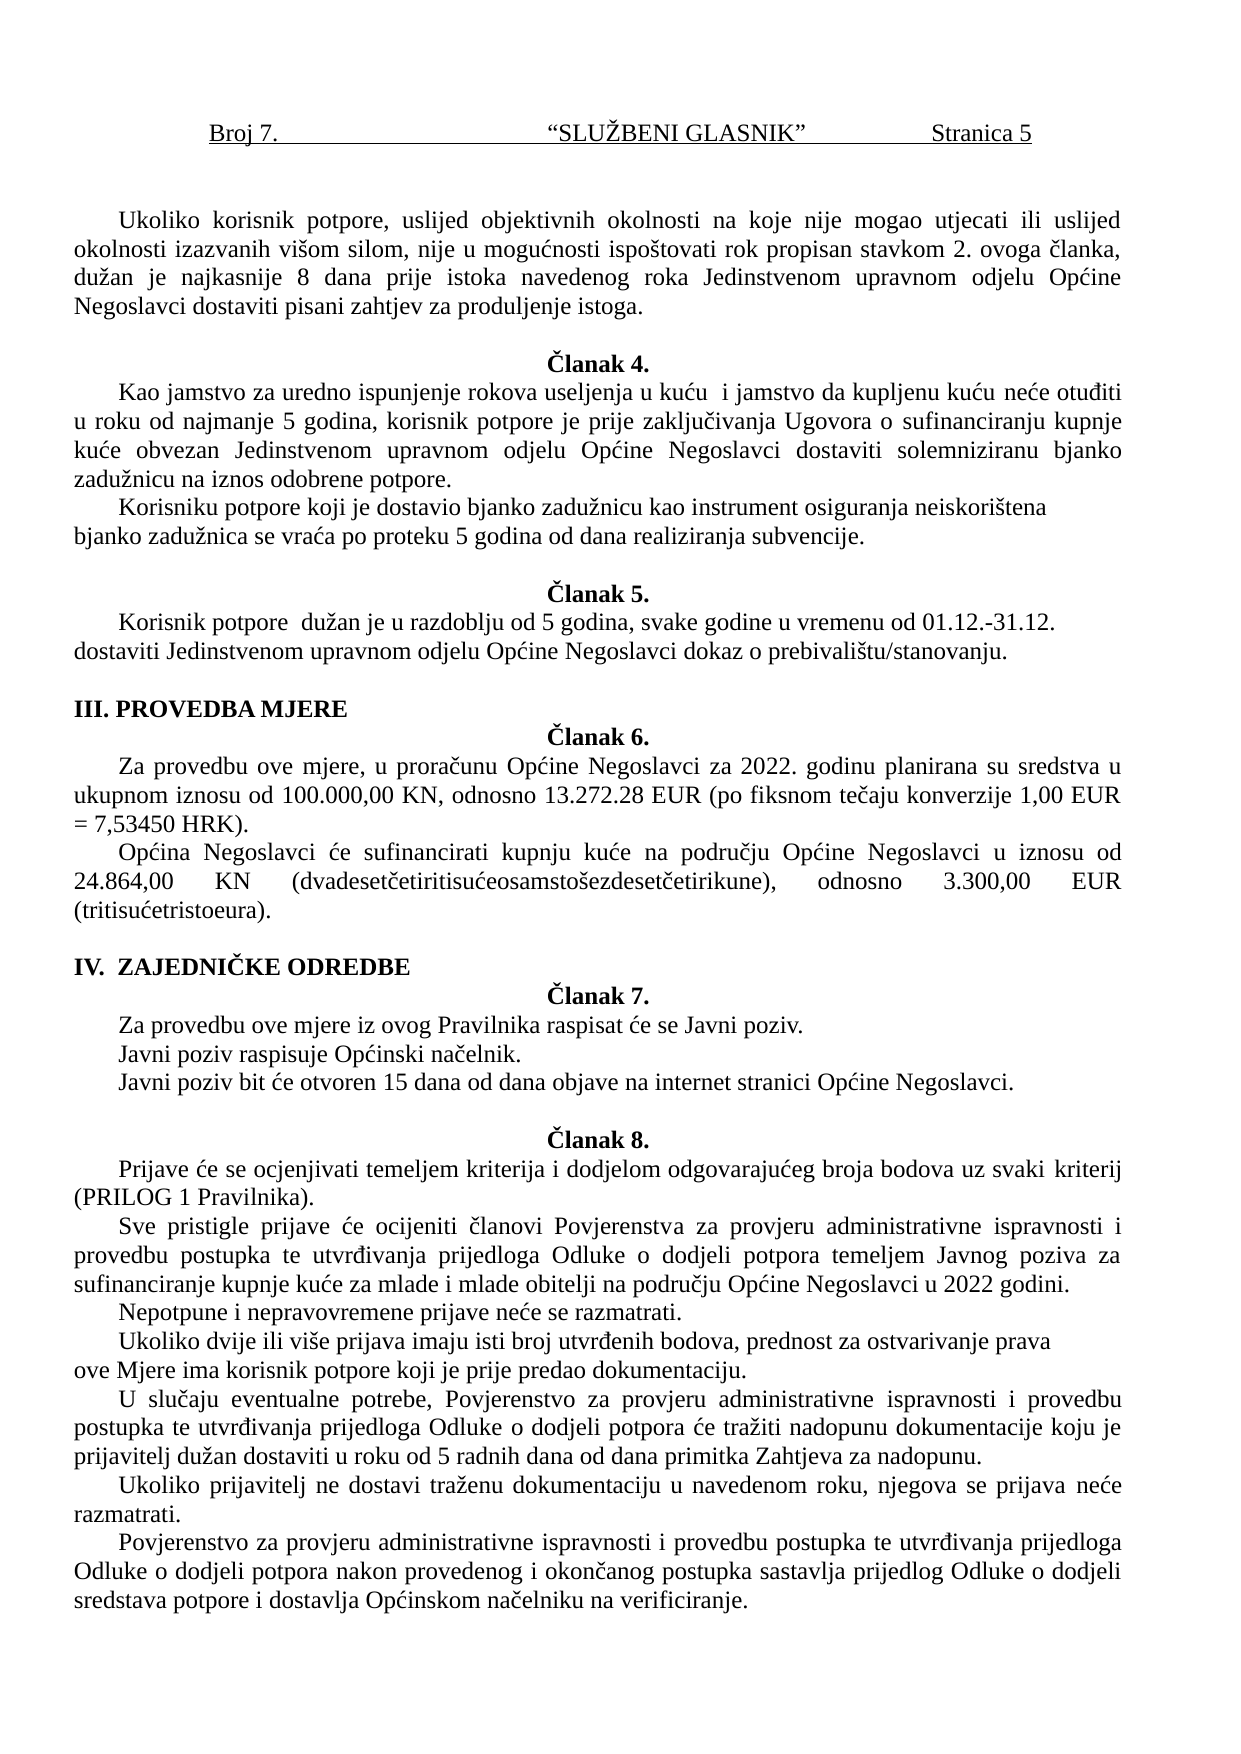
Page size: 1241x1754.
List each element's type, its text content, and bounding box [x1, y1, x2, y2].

text Članak 6. [74, 722, 1122, 751]
text Nepotpune i nepravovremene prijave neće se razmatrati. [74, 1297, 1122, 1326]
text Povjerenstvo za provjeru administrativne ispravnosti i provedbu postupka te utvrđivanja prijedloga Odluke o dodjeli potpora nakon provedenog i okončanog postupka sastavlja prijedlog Odluke o dodjeli sredstava potpore i dostavlja Općinskom načelniku na verificiranje. [74, 1527, 1122, 1614]
text Članak 5. [74, 579, 1122, 607]
text Sve pristigle prijave će ocijeniti članovi Povjerenstva za provjeru administrativne ispravnosti i provedbu postupka te utvrđivanja prijedloga Odluke o dodjeli potpora temeljem Javnog poziva za sufinanciranje kupnje kuće za mlade i mlade obitelji na području Općine Negoslavci u 2022 godini. [74, 1211, 1122, 1297]
text Članak 8. [74, 1125, 1122, 1154]
text U slučaju eventualne potrebe, Povjerenstvo za provjeru administrativne ispravnosti i provedbu postupka te utvrđivanja prijedloga Odluke o dodjeli potpora će tražiti nadopunu dokumentacije koju je prijavitelj dužan dostaviti u roku od 5 radnih dana od dana primitka Zahtjeva za nadopunu. [74, 1384, 1122, 1470]
text dostaviti Jedinstvenom upravnom odjelu Općine Negoslavci dokaz o prebivalištu/stanovanju. [74, 636, 1122, 665]
text Članak 7. [74, 981, 1122, 1010]
text Javni poziv bit će otvoren 15 dana od dana objave na internet stranici Općine Negoslavci. [74, 1067, 1122, 1096]
text Korisniku potpore koji je dostavio bjanko zadužnicu kao instrument osiguranja neiskorištena [74, 492, 1122, 521]
text Članak 4. [74, 349, 1122, 377]
text Ukoliko dvije ili više prijava imaju isti broj utvrđenih bodova, prednost za ostvarivanje prava [74, 1326, 1122, 1355]
text IV. ZAJEDNIČKE ODREDBE [74, 952, 1122, 981]
text Korisnik potpore dužan je u razdoblju od 5 godina, svake godine u vremenu od 01.12.-31.12. [74, 607, 1122, 636]
text Općina Negoslavci će sufinancirati kupnju kuće na području Općine Negoslavci u iznosu od 24.864,00 KN (dvadesetčetiritisućeosamstošezdesetčetirikune), odnosno 3.300,00 EUR (tritisućetristoeura). [74, 837, 1122, 924]
text Za provedbu ove mjere, u proračunu Općine Negoslavci za 2022. godinu planirana su sredstva u ukupnom iznosu od 100.000,00 KN, odnosno 13.272.28 EUR (po fiksnom tečaju konverzije 1,00 EUR = 7,53450 HRK). [74, 751, 1122, 837]
text Za provedbu ove mjere iz ovog Pravilnika raspisat će se Javni poziv. [74, 1010, 1122, 1039]
text ove Mjere ima korisnik potpore koji je prije predao dokumentaciju. [74, 1355, 1122, 1384]
text Javni poziv raspisuje Općinski načelnik. [74, 1039, 1122, 1067]
text Ukoliko korisnik potpore, uslijed objektivnih okolnosti na koje nije mogao utjecati ili uslijed okolnosti izazvanih višom silom, nije u mogućnosti ispoštovati rok propisan stavkom 2. ovoga članka, dužan je najkasnije 8 dana prije istoka navedenog roka Jedinstvenom upravnom odjelu Općine Negoslavci dostaviti pisani zahtjev za produljenje istoga. [74, 205, 1122, 320]
text III. PROVEDBA MJERE [74, 694, 1122, 722]
text Kao jamstvo za uredno ispunjenje rokova useljenja u kuću i jamstvo da kupljenu kuću neće otuđiti u roku od najmanje 5 godina, korisnik potpore je prije zaključivanja Ugovora o sufinanciranju kupnje kuće obvezan Jedinstvenom upravnom odjelu Općine Negoslavci dostaviti solemniziranu bjanko zadužnicu na iznos odobrene potpore. [74, 377, 1122, 492]
text Ukoliko prijavitelj ne dostavi traženu dokumentaciju u navedenom roku, njegova se prijava neće razmatrati. [74, 1470, 1122, 1527]
text Prijave će se ocjenjivati temeljem kriterija i dodjelom odgovarajućeg broja bodova uz svaki kriterij (PRILOG 1 Pravilnika). [74, 1154, 1122, 1211]
text bjanko zadužnica se vraća po proteku 5 godina od dana realiziranja subvencije. [74, 521, 1122, 550]
